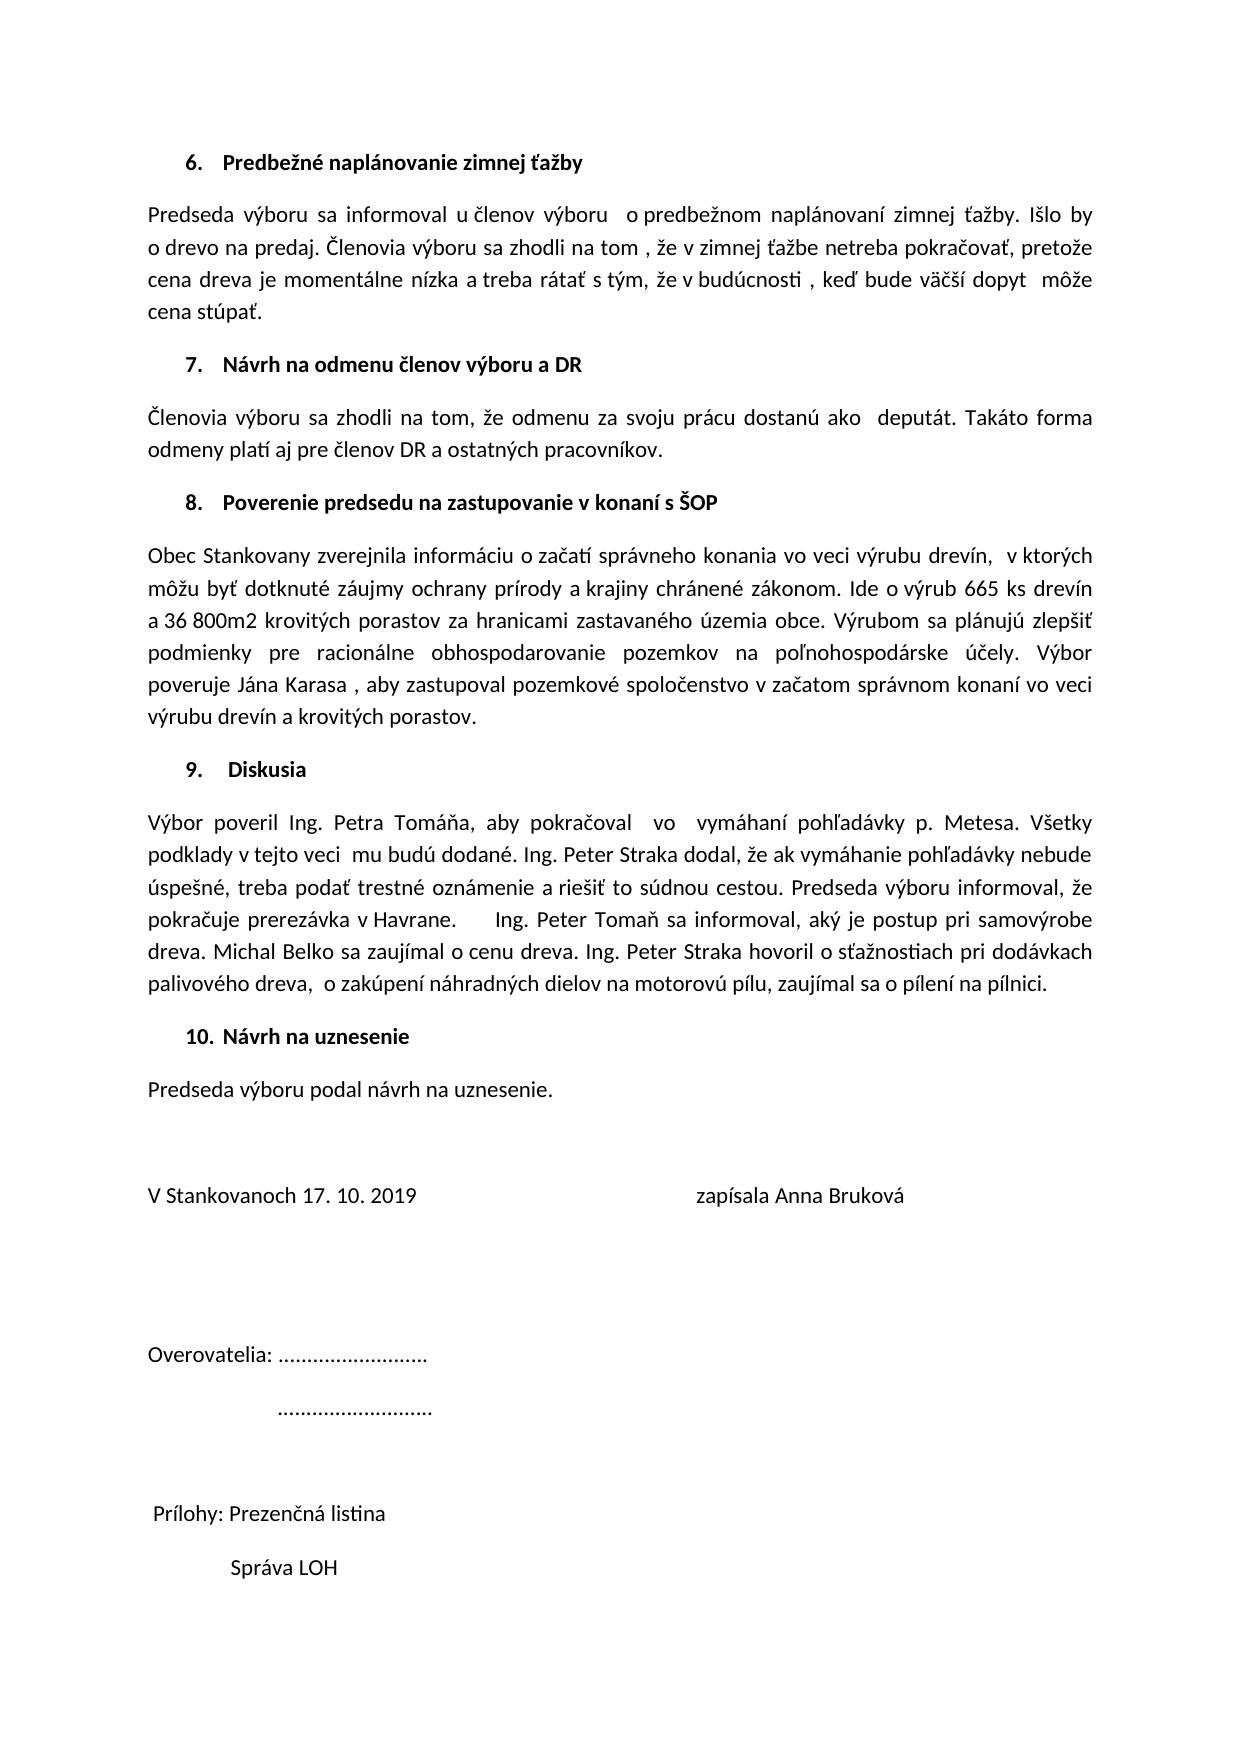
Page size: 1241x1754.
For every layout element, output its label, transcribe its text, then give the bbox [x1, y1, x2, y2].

text Výbor poveril Ing. Petra Tomáňa, aby pokračoval vo vymáhaní pohľadávky p. Metesa. Všetky podklady v tejto veci mu budú dodané. Ing. Peter Straka dodal, že ak vymáhanie pohľadávky nebude úspešné, treba podať trestné oznámenie a riešiť to súdnou cestou. Predseda výboru informoval, že pokračuje prerezávka v Havrane. Ing. Peter Tomaň sa informoval, aký je postup pri samovýrobe dreva. Michal Belko sa zaujímal o cenu dreva. Ing. Peter Straka hovoril o sťažnostiach pri dodávkach palivového dreva, o zakúpení náhradných dielov na motorovú pílu, zaujímal sa o pílení na pílnici. [148, 808, 1093, 997]
text ........................... [148, 1393, 1093, 1422]
text Členovia výboru sa zhodli na tom, že odmenu za svoju prácu dostanú ako deputát. Takáto forma odmeny platí aj pre členov DR a ostatných pracovníkov. [148, 403, 1093, 463]
text Prílohy: Prezenčná listina [148, 1499, 1093, 1528]
list Diskusia [185, 755, 1093, 783]
list Návrh na odmenu členov výboru a DR [185, 350, 1093, 378]
list Predbežné naplánovanie zimnej ťažby [185, 148, 1093, 176]
text Obec Stankovany zverejnila informáciu o začatí správneho konania vo veci výrubu drevín, v ktorých môžu byť dotknuté záujmy ochrany prírody a krajiny chránené zákonom. Ide o výrub 665 ks drevín a 36 800m2 krovitých porastov za hranicami zastavaného územia obce. Výrubom sa plánujú zlepšiť podmienky pre racionálne obhospodarovanie pozemkov na poľnohospodárske účely. Výbor poveruje Jána Karasa , aby zastupoval pozemkové spoločenstvo v začatom správnom konaní vo veci výrubu drevín a krovitých porastov. [148, 541, 1093, 730]
list Návrh na uznesenie [185, 1022, 1093, 1050]
text Overovatelia: .......................... [148, 1341, 1093, 1368]
text Predseda výboru podal návrh na uznesenie. [148, 1075, 1093, 1103]
text Predseda výboru sa informoval u členov výboru o predbežnom naplánovaní zimnej ťažby. Išlo by o drevo na predaj. Členovia výboru sa zhodli na tom , že v zimnej ťažbe netreba pokračovať, pretože cena dreva je momentálne nízka a treba rátať s tým, že v budúcnosti , keď bude väčší dopyt môže cena stúpať. [148, 201, 1093, 325]
text Správa LOH [148, 1553, 1093, 1581]
list Poverenie predsedu na zastupovanie v konaní s ŠOP [185, 488, 1093, 516]
text V Stankovanoch 17. 10. 2019 zapísala Anna Bruková [148, 1181, 1093, 1209]
